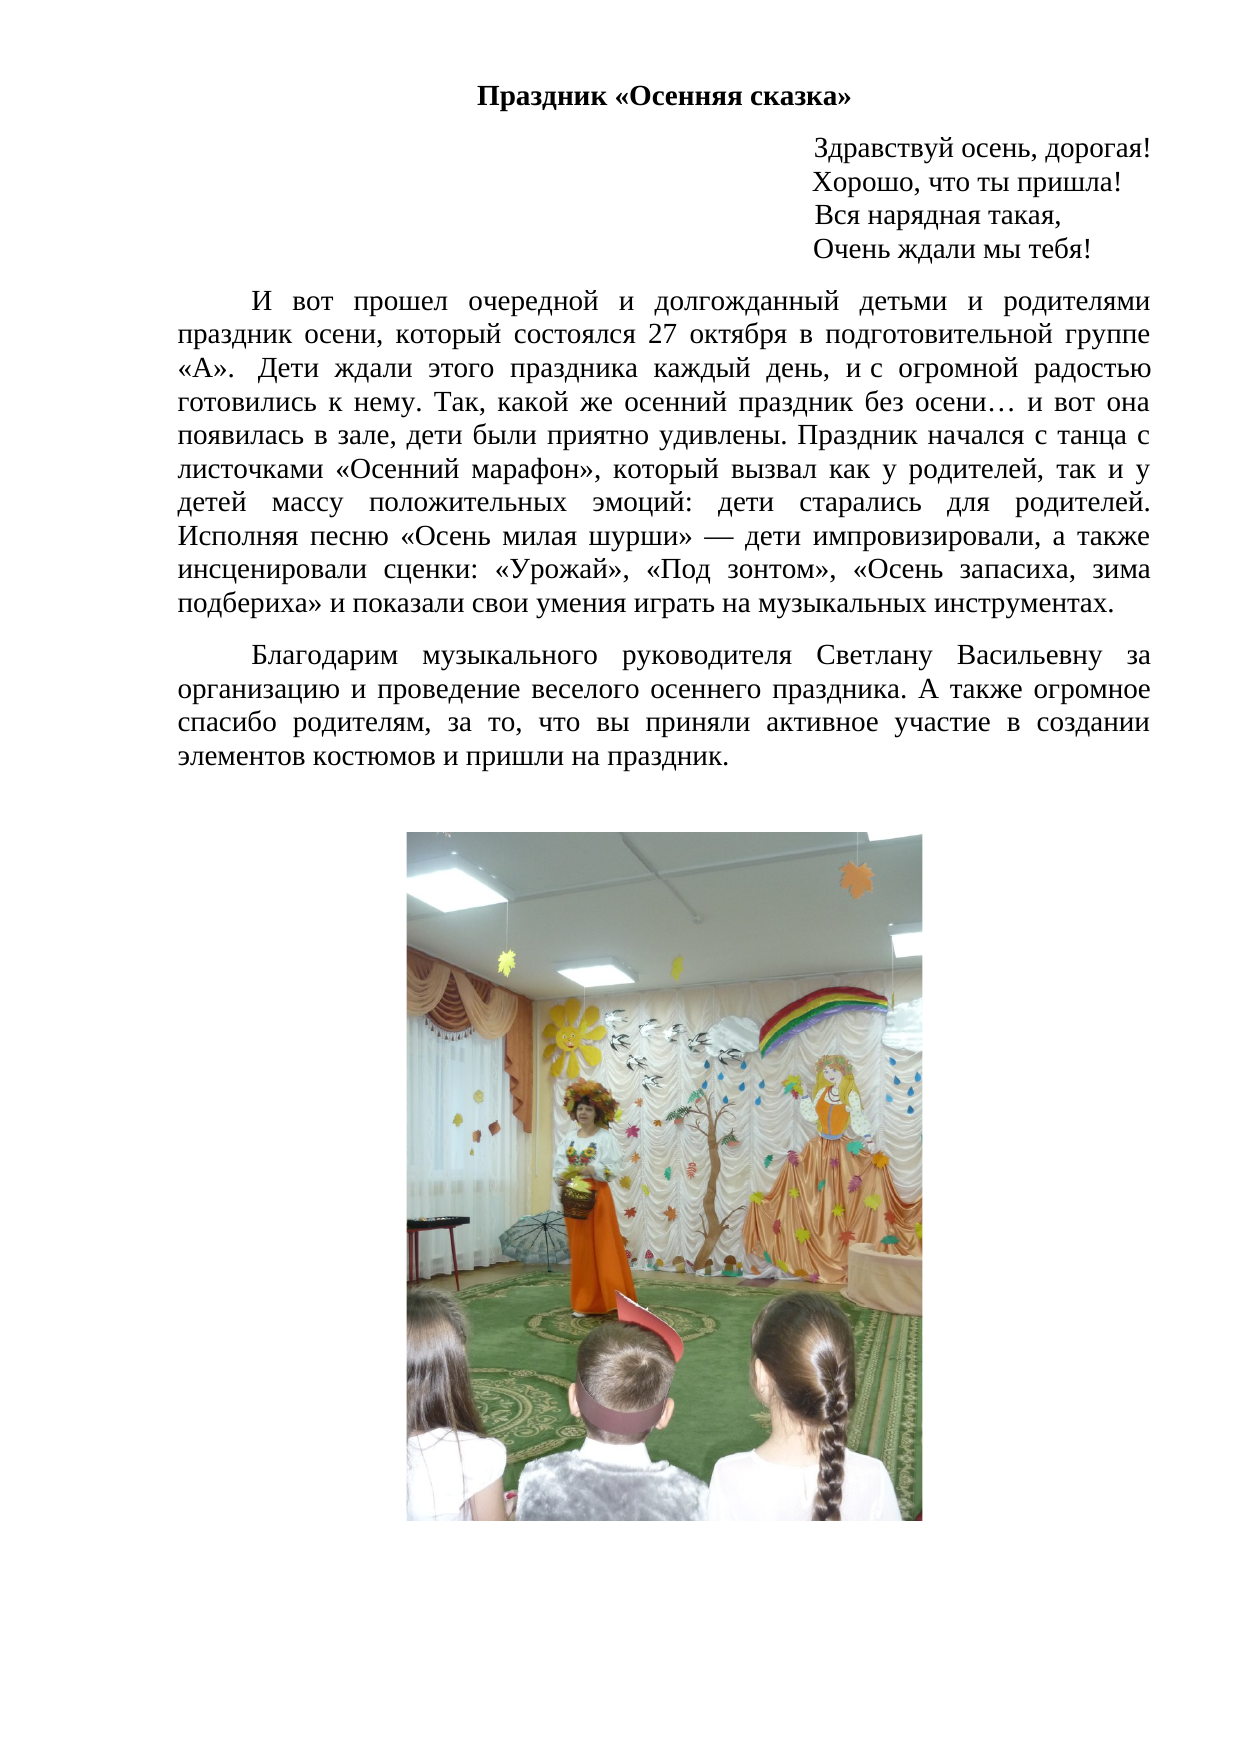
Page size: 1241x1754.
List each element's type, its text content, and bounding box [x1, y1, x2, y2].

text Вся нарядная такая, [177, 197, 1152, 231]
text Здравствуй осень, дорогая! [177, 130, 1152, 164]
picture [406, 832, 923, 1521]
text Праздник «Осенняя сказка» [177, 78, 1152, 111]
text И вот прошел очередной и долгожданный детьми и родителями праздник осени, который состоялся 27 октября в подготовительной группе «А». Дети ждали этого праздника каждый день, и с огромной радостью готовились к нему. Так, какой же осенний праздник без осени… и вот она появилась в зале, дети были приятно удивлены. Праздник начался с танца с листочками «Осенний марафон», который вызвал как у родителей, так и у детей массу положительных эмоций: дети старались для родителей. Исполняя песню «Осень милая шурши» — дети импровизировали, а также инсценировали сценки: «Урожай», «Под зонтом», «Осень запасиха, зима подбериха» и показали свои умения играть на музыкальных инструментах. [177, 283, 1152, 618]
text Очень ждали мы тебя! [177, 231, 1152, 264]
text Благодарим музыкального руководителя Светлану Васильевну за организацию и проведение веселого осеннего праздника. А также огромное спасибо родителям, за то, что вы приняли активное участие в создании элементов костюмов и пришли на праздник. [177, 637, 1152, 771]
text Хорошо, что ты пришла! [177, 164, 1152, 197]
